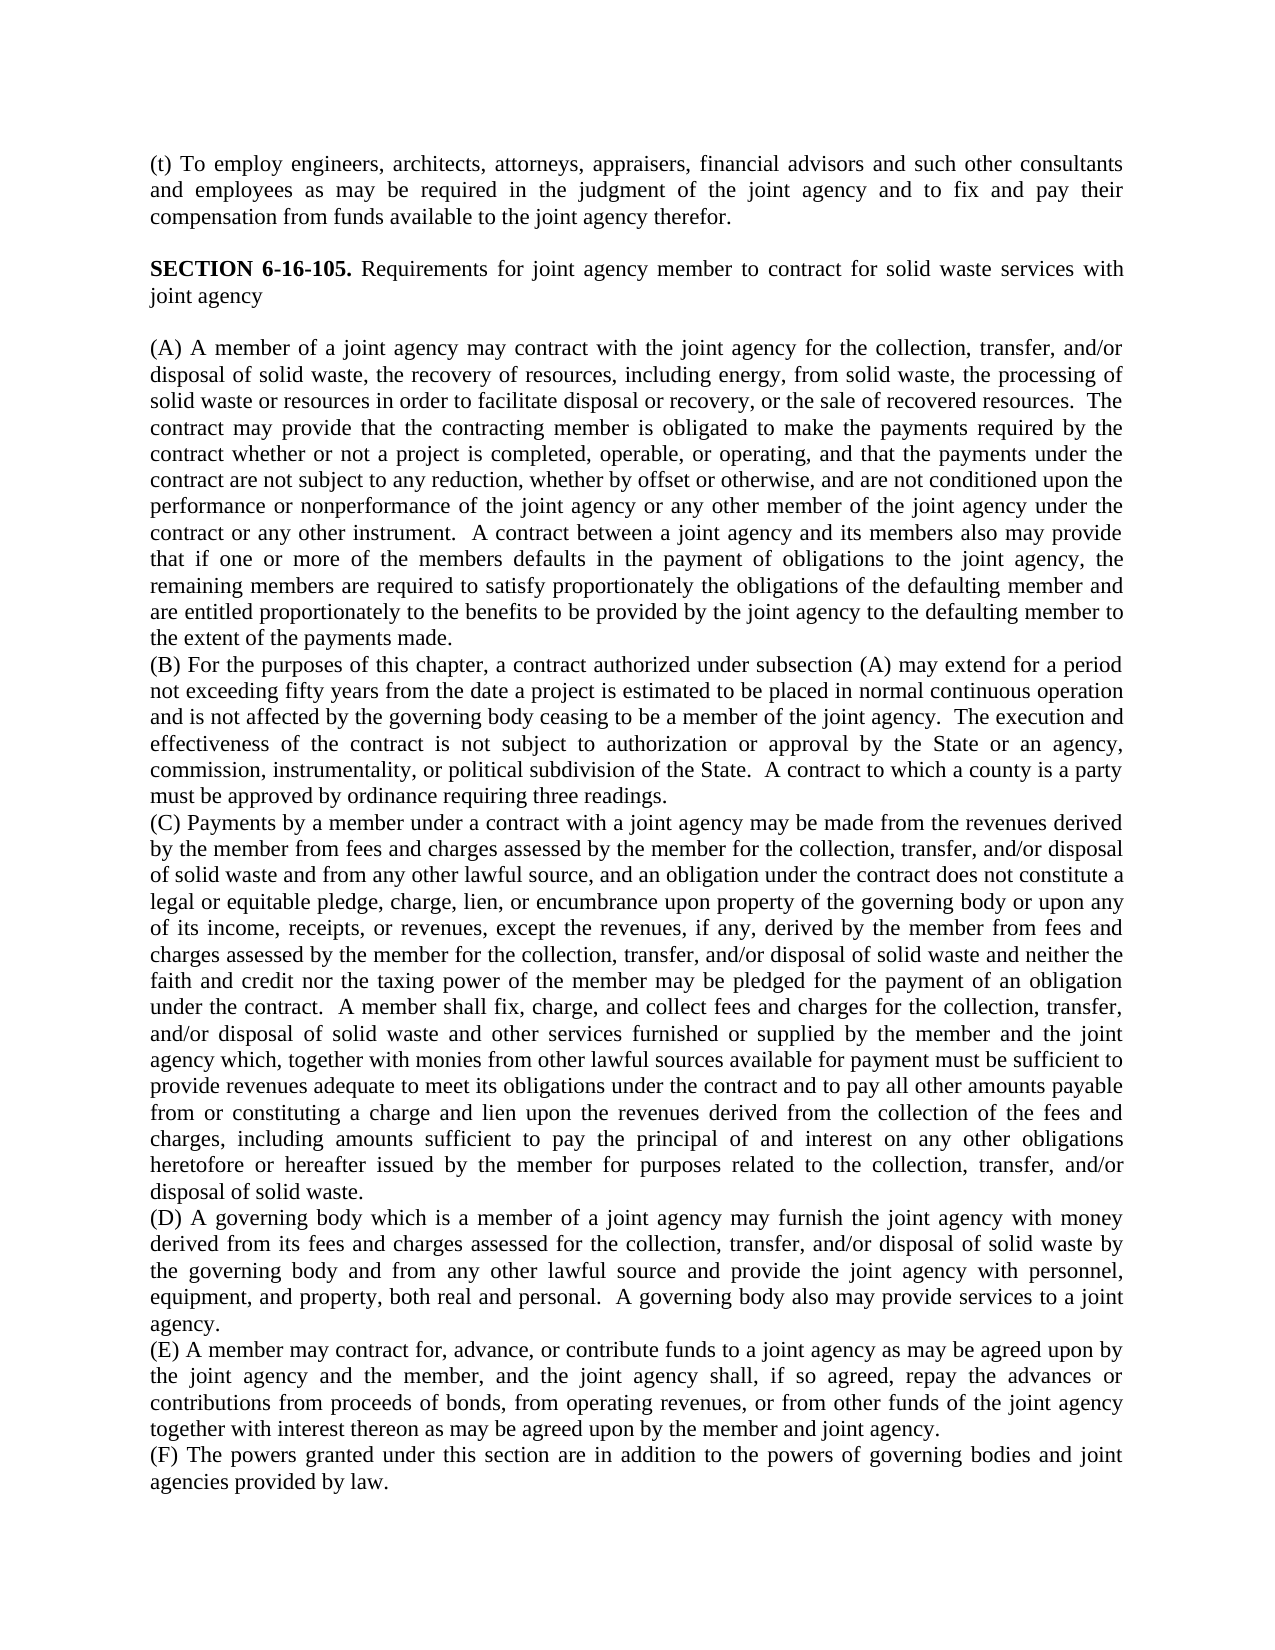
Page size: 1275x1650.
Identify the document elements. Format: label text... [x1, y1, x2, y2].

text (D) A governing body which is a member of a joint agency may furnish the joint agency with money derived from its fees and charges assessed for the collection, transfer, and/or disposal of solid waste by the governing body and from any other lawful source and provide the joint agency with personnel, equipment, and property, both real and personal. A governing body also may provide services to a joint agency. [150, 1204, 1125, 1336]
text SECTION 6-16-105. Requirements for joint agency member to contract for solid waste services with joint agency [150, 255, 1125, 308]
text (F) The powers granted under this section are in addition to the powers of governing bodies and joint agencies provided by law. [150, 1441, 1125, 1494]
text (A) A member of a joint agency may contract with the joint agency for the collection, transfer, and/or disposal of solid waste, the recovery of resources, including energy, from solid waste, the processing of solid waste or resources in order to facilitate disposal or recovery, or the sale of recovered resources. The contract may provide that the contracting member is obligated to make the payments required by the contract whether or not a project is completed, operable, or operating, and that the payments under the contract are not subject to any reduction, whether by offset or otherwise, and are not conditioned upon the performance or nonperformance of the joint agency or any other member of the joint agency under the contract or any other instrument. A contract between a joint agency and its members also may provide that if one or more of the members defaults in the payment of obligations to the joint agency, the remaining members are required to satisfy proportionately the obligations of the defaulting member and are entitled proportionately to the benefits to be provided by the joint agency to the defaulting member to the extent of the payments made. [150, 334, 1125, 651]
text (C) Payments by a member under a contract with a joint agency may be made from the revenues derived by the member from fees and charges assessed by the member for the collection, transfer, and/or disposal of solid waste and from any other lawful source, and an obligation under the contract does not constitute a legal or equitable pledge, charge, lien, or encumbrance upon property of the governing body or upon any of its income, receipts, or revenues, except the revenues, if any, derived by the member from fees and charges assessed by the member for the collection, transfer, and/or disposal of solid waste and neither the faith and credit nor the taxing power of the member may be pledged for the payment of an obligation under the contract. A member shall fix, charge, and collect fees and charges for the collection, transfer, and/or disposal of solid waste and other services furnished or supplied by the member and the joint agency which, together with monies from other lawful sources available for payment must be sufficient to provide revenues adequate to meet its obligations under the contract and to pay all other amounts payable from or constituting a charge and lien upon the revenues derived from the collection of the fees and charges, including amounts sufficient to pay the principal of and interest on any other obligations heretofore or hereafter issued by the member for purposes related to the collection, transfer, and/or disposal of solid waste. [150, 809, 1125, 1204]
text (B) For the purposes of this chapter, a contract authorized under subsection (A) may extend for a period not exceeding fifty years from the date a project is estimated to be placed in normal continuous operation and is not affected by the governing body ceasing to be a member of the joint agency. The execution and effectiveness of the contract is not subject to authorization or approval by the State or an agency, commission, instrumentality, or political subdivision of the State. A contract to which a county is a party must be approved by ordinance requiring three readings. [150, 651, 1125, 809]
text (t) To employ engineers, architects, attorneys, appraisers, financial advisors and such other consultants and employees as may be required in the judgment of the joint agency and to fix and pay their compensation from funds available to the joint agency therefor. [150, 150, 1125, 229]
text (E) A member may contract for, advance, or contribute funds to a joint agency as may be agreed upon by the joint agency and the member, and the joint agency shall, if so agreed, repay the advances or contributions from proceeds of bonds, from operating revenues, or from other funds of the joint agency together with interest thereon as may be agreed upon by the member and joint agency. [150, 1336, 1125, 1441]
